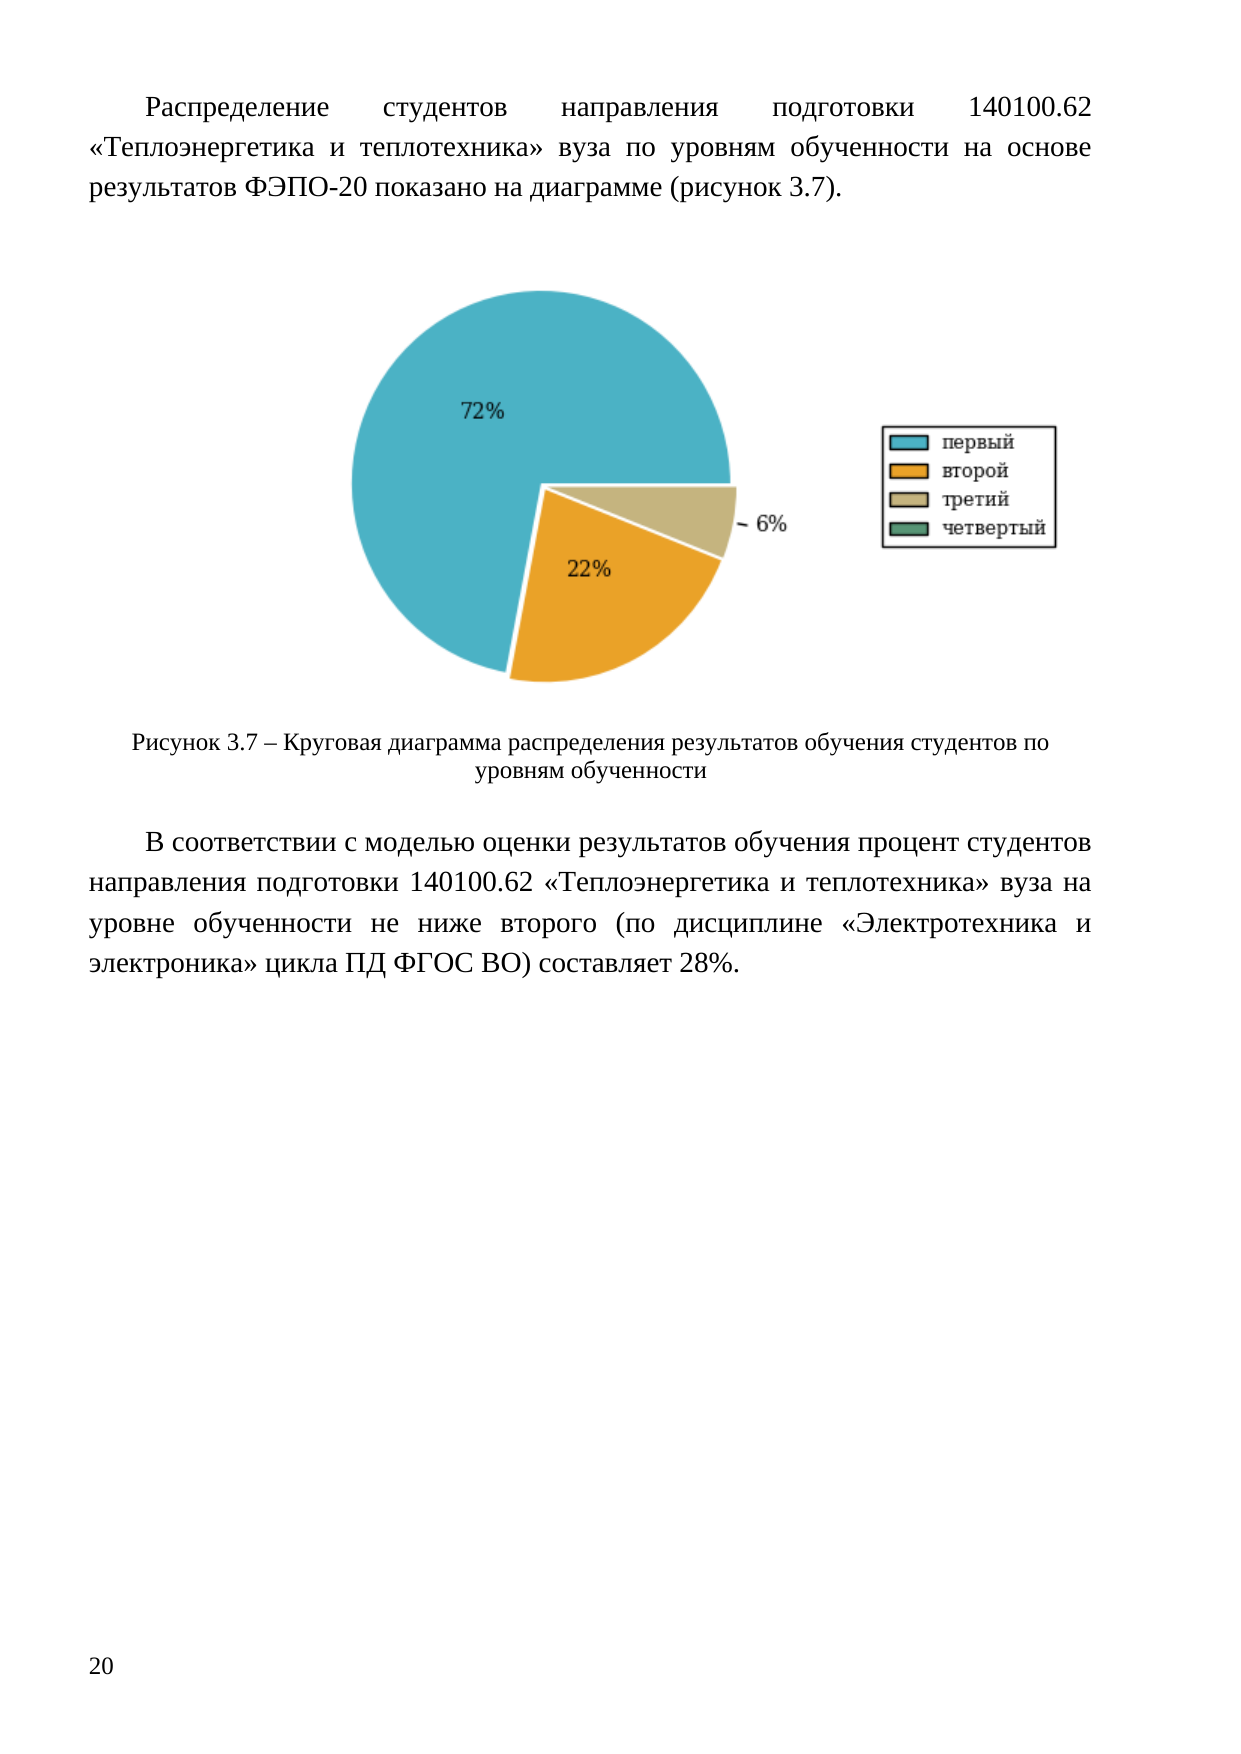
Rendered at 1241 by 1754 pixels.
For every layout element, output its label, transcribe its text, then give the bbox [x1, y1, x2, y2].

text Распределение студентов направления подготовки 140100.62 «Теплоэнергетика и теплотехника» вуза по уровням обученности на основе результатов ФЭПО-20 показано на диаграмме (рисунок 3.7). [89, 89, 1092, 203]
picture [118, 246, 1064, 727]
text В соответствии с моделью оценки результатов обучения процент студентов направления подготовки 140100.62 «Теплоэнергетика и теплотехника» вуза на уровне обученности не ниже второго (по дисциплине «Электротехника и электроника» цикла ПД ФГОС ВО) составляет 28%. [89, 824, 1092, 978]
